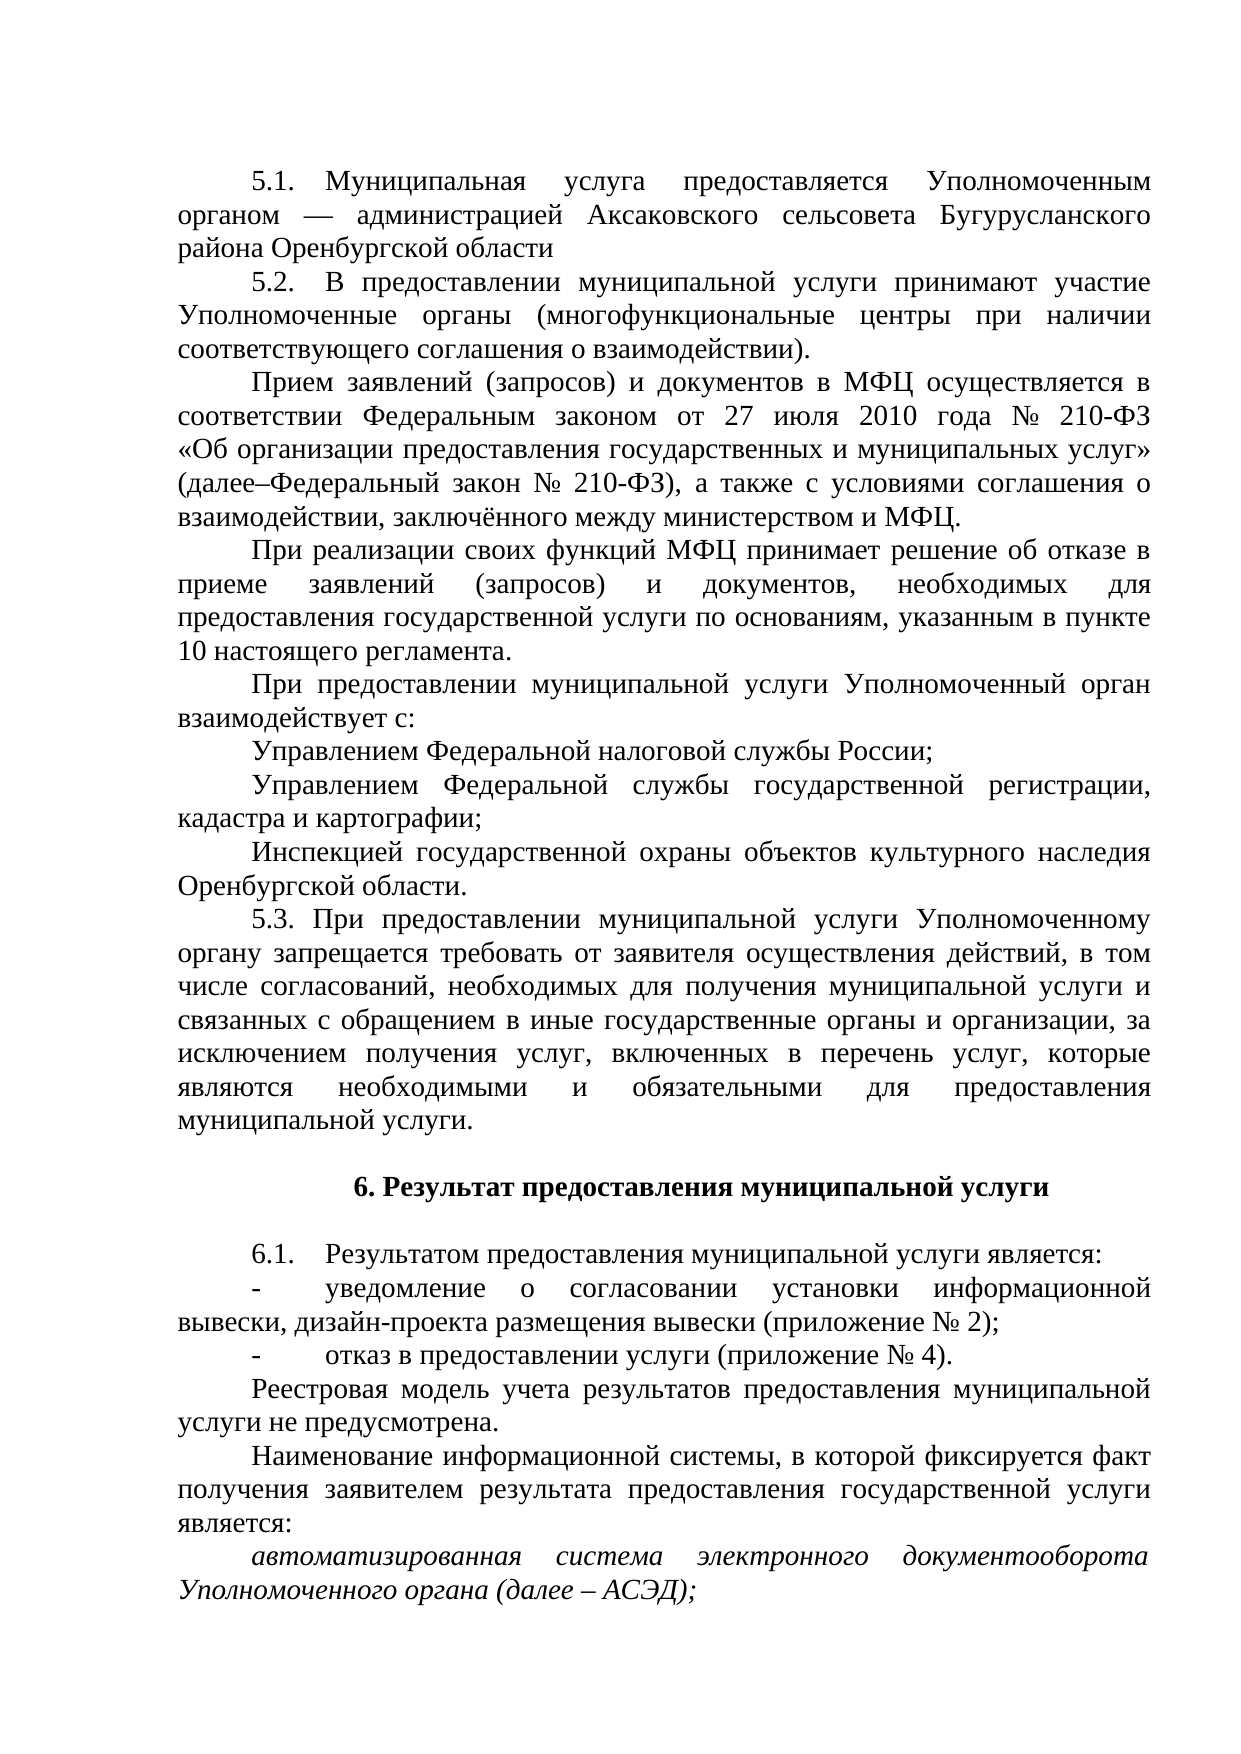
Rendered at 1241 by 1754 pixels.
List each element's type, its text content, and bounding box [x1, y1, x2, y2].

text При предоставлении муниципальной услуги Уполномоченный орган взаимодействует с: [177, 666, 1152, 733]
text 5.2. В предоставлении муниципальной услуги принимают участие Уполномоченные органы (многофункциональные центры при наличии соответствующего соглашения о взаимодействии). [177, 264, 1152, 364]
text 6. Результат предоставления муниципальной услуги [177, 1169, 1152, 1203]
text - уведомление о согласовании установки информационной вывески, дизайн-проекта размещения вывески (приложение № 2); [177, 1270, 1152, 1337]
text 6.1. Результатом предоставления муниципальной услуги является: [177, 1237, 1152, 1270]
text 5.3. При предоставлении муниципальной услуги Уполномоченному органу запрещается требовать от заявителя осуществления действий, в том числе согласований, необходимых для получения муниципальной услуги и связанных с обращением в иные государственные органы и организации, за исключением получения услуг, включенных в перечень услуг, которые являются необходимыми и обязательными для предоставления муниципальной услуги. [177, 901, 1152, 1136]
text автоматизированная система электронного документооборота Уполномоченного органа (далее – АСЭД); [177, 1538, 1152, 1606]
text Инспекцией государственной охраны объектов культурного наследия Оренбургской области. [177, 834, 1152, 901]
text 5.1. Муниципальная услуга предоставляется Уполномоченным органом — администрацией Аксаковского сельсовета Бугурусланского района Оренбургской области [177, 163, 1152, 264]
text - отказ в предоставлении услуги (приложение № 4). [177, 1337, 1152, 1371]
text Прием заявлений (запросов) и документов в МФЦ осуществляется в соответствии Федеральным законом от 27 июля 2010 года № 210-ФЗ «Об организации предоставления государственных и муниципальных услуг» (далее–Федеральный закон № 210-ФЗ), а также с условиями соглашения о взаимодействии, заключённого между министерством и МФЦ. [177, 364, 1152, 532]
text Управлением Федеральной службы государственной регистрации, кадастра и картографии; [177, 767, 1152, 834]
text Управлением Федеральной налоговой службы России; [177, 733, 1152, 767]
text При реализации своих функций МФЦ принимает решение об отказе в приеме заявлений (запросов) и документов, необходимых для предоставления государственной услуги по основаниям, указанным в пункте 10 настоящего регламента. [177, 532, 1152, 666]
text Наименование информационной системы, в которой фиксируется факт получения заявителем результата предоставления государственной услуги является: [177, 1438, 1152, 1538]
text Реестровая модель учета результатов предоставления муниципальной услуги не предусмотрена. [177, 1371, 1152, 1438]
